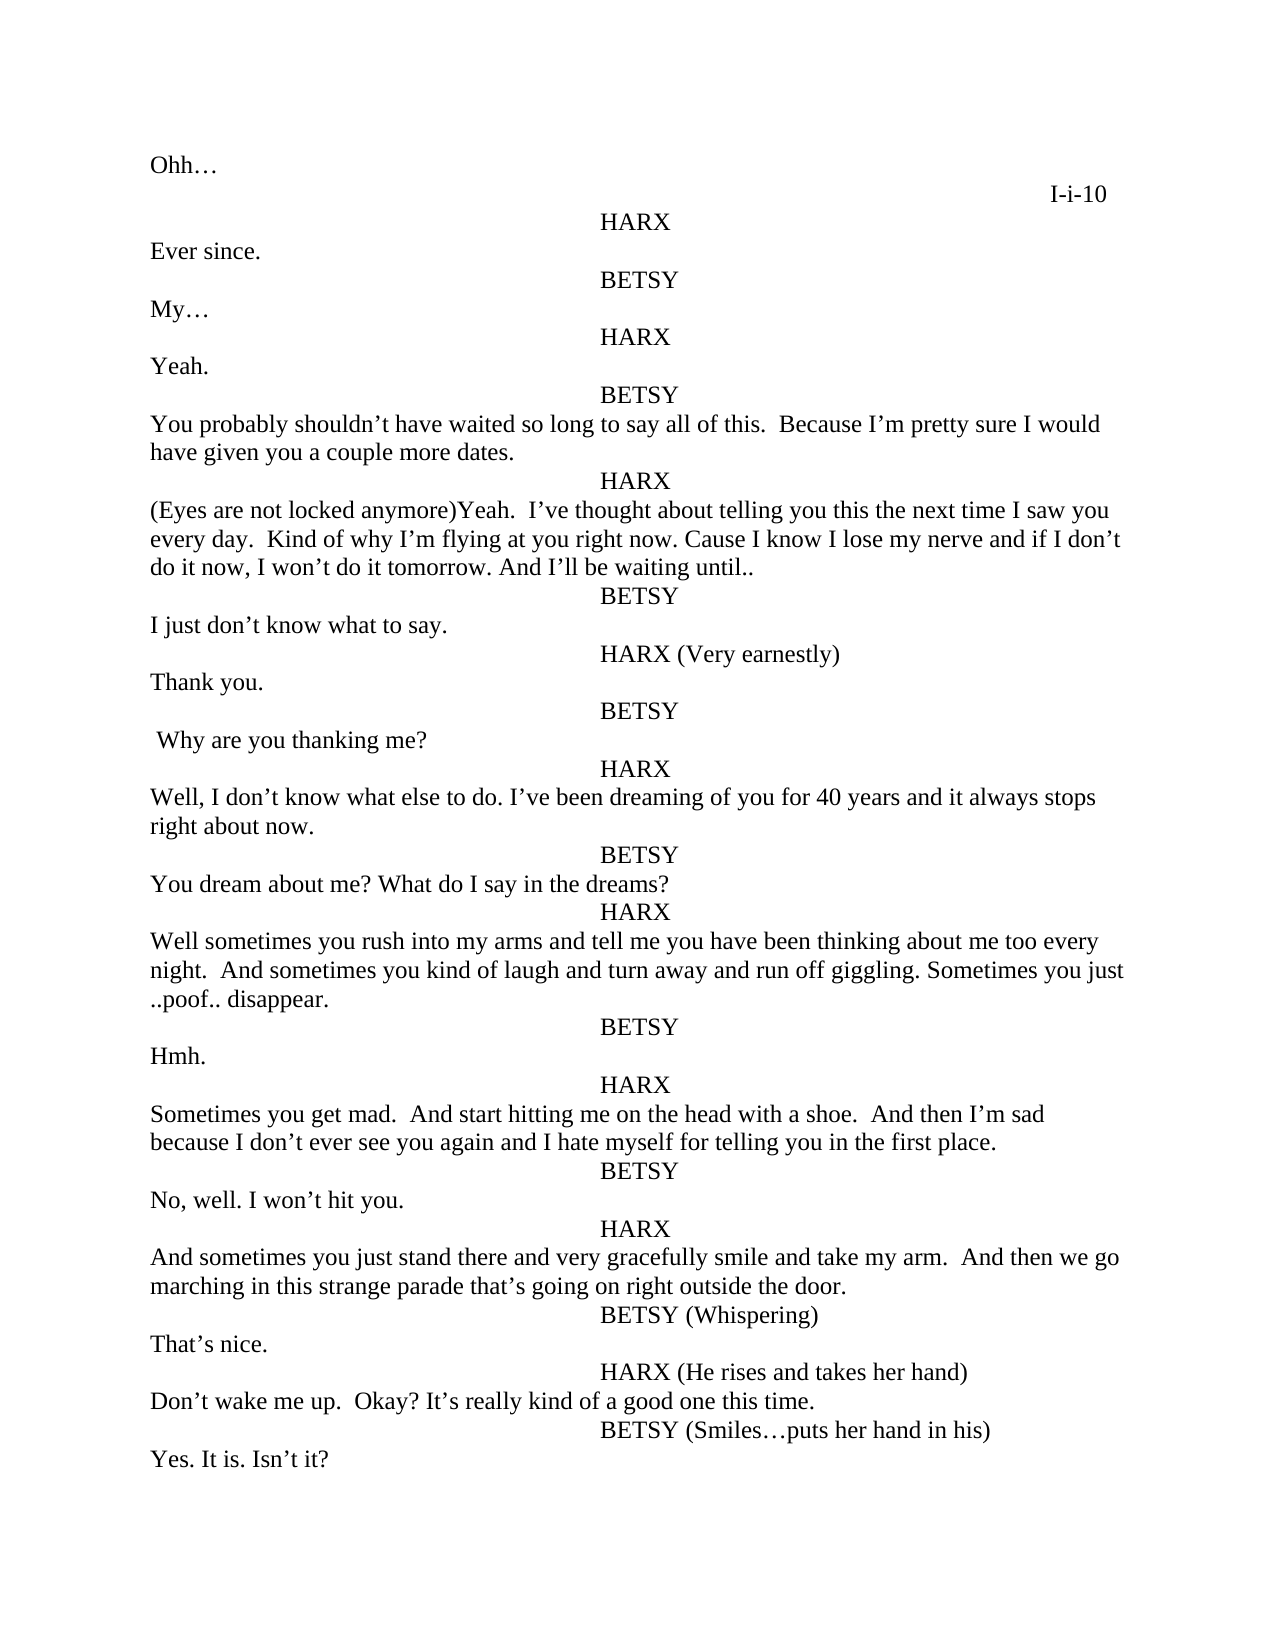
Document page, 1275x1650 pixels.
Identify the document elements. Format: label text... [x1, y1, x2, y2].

text Hmh. [150, 1041, 1125, 1070]
text HARX [150, 1070, 1125, 1099]
text BETSY [150, 1156, 1125, 1185]
text HARX [150, 322, 1125, 351]
text HARX (He rises and takes her hand) [150, 1357, 1125, 1386]
text BETSY [150, 840, 1125, 869]
text No, well. I won’t hit you. [150, 1185, 1125, 1214]
text HARX [150, 897, 1125, 926]
text You dream about me? What do I say in the dreams? [150, 869, 1125, 897]
text You probably shouldn’t have waited so long to say all of this. Because I’m pretty sure I would have given you a couple more dates. [150, 409, 1125, 466]
text BETSY [150, 696, 1125, 725]
text Yeah. [150, 351, 1125, 380]
text That’s nice. [150, 1329, 1125, 1357]
text HARX [600, 466, 1125, 495]
text I-i-10 [150, 179, 1125, 207]
text Why are you thanking me? [150, 725, 1125, 754]
text Sometimes you get mad. And start hitting me on the head with a shoe. And then I’m sad because I don’t ever see you again and I hate myself for telling you in the first place. [150, 1099, 1125, 1156]
text Ohh… [150, 150, 1125, 179]
text BETSY [150, 581, 1125, 610]
text Well sometimes you rush into my arms and tell me you have been thinking about me too every night. And sometimes you kind of laugh and turn away and run off giggling. Sometimes you just ..poof.. disappear. [150, 926, 1125, 1012]
text Thank you. [150, 667, 1125, 696]
text My… [150, 294, 1125, 322]
text HARX [150, 207, 1125, 236]
text HARX [150, 754, 1125, 782]
text Well, I don’t know what else to do. I’ve been dreaming of you for 40 years and it always stops right about now. [150, 782, 1125, 840]
text And sometimes you just stand there and very gracefully smile and take my arm. And then we go marching in this strange parade that’s going on right outside the door. [150, 1242, 1125, 1300]
text HARX (Very earnestly) [150, 639, 1125, 667]
text BETSY [150, 265, 1125, 294]
text Don’t wake me up. Okay? It’s really kind of a good one this time. [150, 1386, 1125, 1415]
text HARX [150, 1214, 1125, 1242]
text Yes. It is. Isn’t it? [150, 1444, 1125, 1472]
text BETSY (Smiles…puts her hand in his) [150, 1415, 1125, 1444]
text I just don’t know what to say. [150, 610, 1125, 639]
text BETSY [150, 1012, 1125, 1041]
text (Eyes are not locked anymore)Yeah. I’ve thought about telling you this the next time I saw you every day. Kind of why I’m flying at you right now. Cause I know I lose my nerve and if I don’t do it now, I won’t do it tomorrow. And I’ll be waiting until.. [150, 495, 1125, 581]
text BETSY [150, 380, 1125, 409]
text Ever since. [150, 236, 1125, 265]
text BETSY (Whispering) [150, 1300, 1125, 1329]
